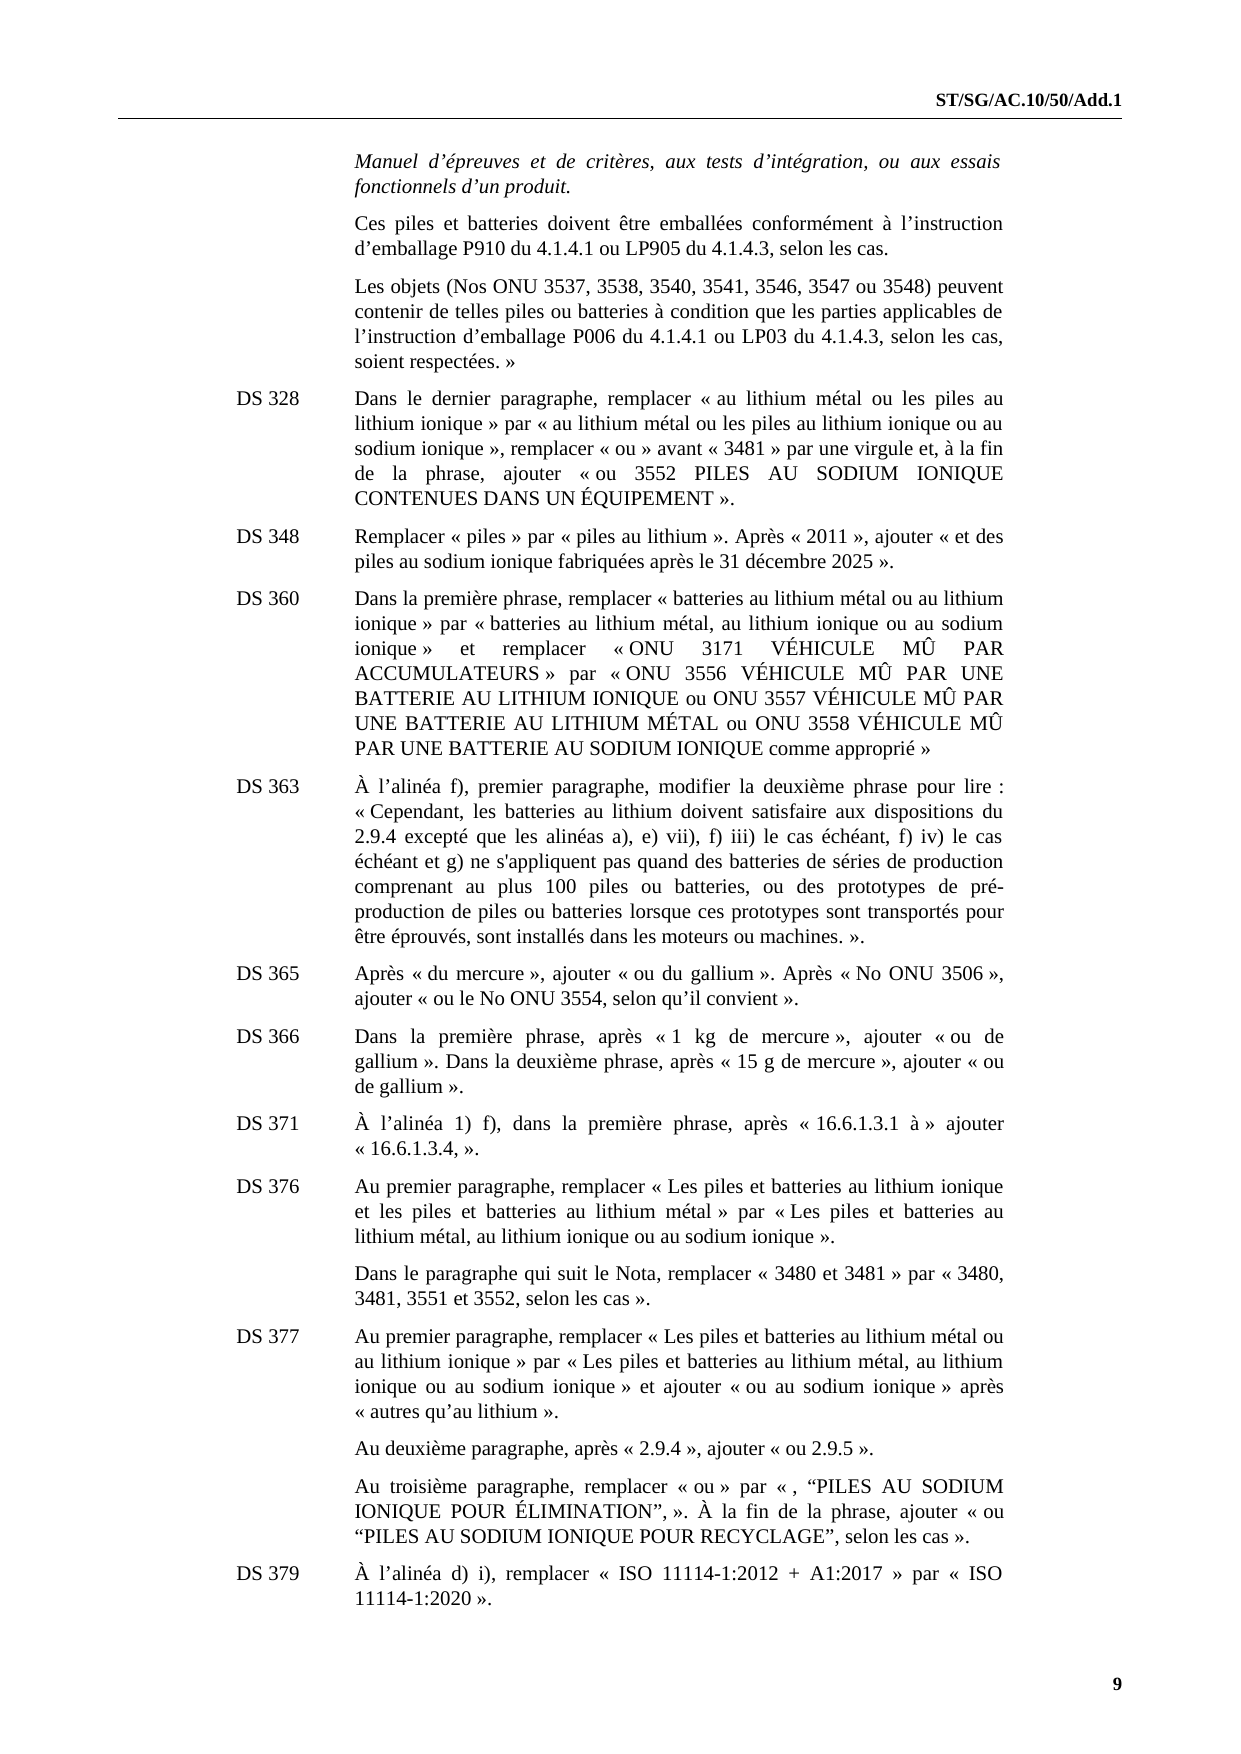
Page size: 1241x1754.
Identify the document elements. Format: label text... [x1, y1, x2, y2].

text Dans le paragraphe qui suit le Nota, remplacer « 3480 et 3481 » par « 3480, 3481, 3551 et 3552, selon les cas ». [236, 1260, 1004, 1310]
text DS 363 À l’alinéa f), premier paragraphe, modifier la deuxième phrase pour lire : « Cependant, les batteries au lithium doivent satisfaire aux dispositions du 2.9.4 excepté que les alinéas a), e) vii), f) iii) le cas échéant, f) iv) le cas échéant et g) ne s'appliquent pas quand des batteries de séries de production comprenant au plus 100 piles ou batteries, ou des prototypes de pré-production de piles ou batteries lorsque ces prototypes sont transportés pour être éprouvés, sont installés dans les moteurs ou machines. ». [236, 773, 1004, 948]
text DS 376 Au premier paragraphe, remplacer « Les piles et batteries au lithium ionique et les piles et batteries au lithium métal » par « Les piles et batteries au lithium métal, au lithium ionique ou au sodium ionique ». [236, 1173, 1004, 1248]
text Au deuxième paragraphe, après « 2.9.4 », ajouter « ou 2.9.5 ». [236, 1435, 1004, 1460]
text DS 365 Après « du mercure », ajouter « ou du gallium ». Après « No ONU 3506 », ajouter « ou le No ONU 3554, selon qu’il convient ». [236, 960, 1004, 1010]
text Au troisième paragraphe, remplacer « ou » par « , “PILES AU SODIUM IONIQUE POUR ÉLIMINATION”, ». À la fin de la phrase, ajouter « ou “PILES AU SODIUM IONIQUE POUR RECYCLAGE”, selon les cas ». [236, 1473, 1004, 1548]
text DS 366 Dans la première phrase, après « 1 kg de mercure », ajouter « ou de gallium ». Dans la deuxième phrase, après « 15 g de mercure », ajouter « ou de gallium ». [236, 1023, 1004, 1098]
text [236, 148, 1004, 198]
text DS 360 Dans la première phrase, remplacer « batteries au lithium métal ou au lithium ionique » par « batteries au lithium métal, au lithium ionique ou au sodium ionique » et remplacer « ONU 3171 VÉHICULE MÛ PAR ACCUMULATEURS » par « ONU 3556 VÉHICULE MÛ PAR UNE BATTERIE AU LITHIUM IONIQUE ou ONU 3557 VÉHICULE MÛ PAR UNE BATTERIE AU LITHIUM MÉTAL ou ONU 3558 VÉHICULE MÛ PAR UNE BATTERIE AU SODIUM IONIQUE comme approprié » [236, 585, 1004, 760]
text Les objets (Nos ONU 3537, 3538, 3540, 3541, 3546, 3547 ou 3548) peuvent contenir de telles piles ou batteries à condition que les parties applicables de l’instruction d’emballage P006 du 4.1.4.1 ou LP03 du 4.1.4.3, selon les cas, soient respectées. » [236, 273, 1004, 373]
text DS 371 À l’alinéa 1) f), dans la première phrase, après « 16.6.1.3.1 à » ajouter « 16.6.1.3.4, ». [236, 1110, 1004, 1160]
text DS 379 À l’alinéa d) i), remplacer « ISO 11114-1:2012 + A1:2017 » par « ISO 11114-1:2020 ». [236, 1560, 1004, 1610]
text Ces piles et batteries doivent être emballées conformément à l’instruction d’emballage P910 du 4.1.4.1 ou LP905 du 4.1.4.3, selon les cas. [236, 210, 1004, 260]
text DS 328 Dans le dernier paragraphe, remplacer « au lithium métal ou les piles au lithium ionique » par « au lithium métal ou les piles au lithium ionique ou au sodium ionique », remplacer « ou » avant « 3481 » par une virgule et, à la fin de la phrase, ajouter « ou 3552 PILES AU SODIUM IONIQUE CONTENUES DANS UN ÉQUIPEMENT ». [236, 385, 1004, 510]
text DS 377 Au premier paragraphe, remplacer « Les piles et batteries au lithium métal ou au lithium ionique » par « Les piles et batteries au lithium métal, au lithium ionique ou au sodium ionique » et ajouter « ou au sodium ionique » après « autres qu’au lithium ». [236, 1323, 1004, 1423]
text DS 348 Remplacer « piles » par « piles au lithium ». Après « 2011 », ajouter « et des piles au sodium ionique fabriquées après le 31 décembre 2025 ». [236, 523, 1004, 573]
